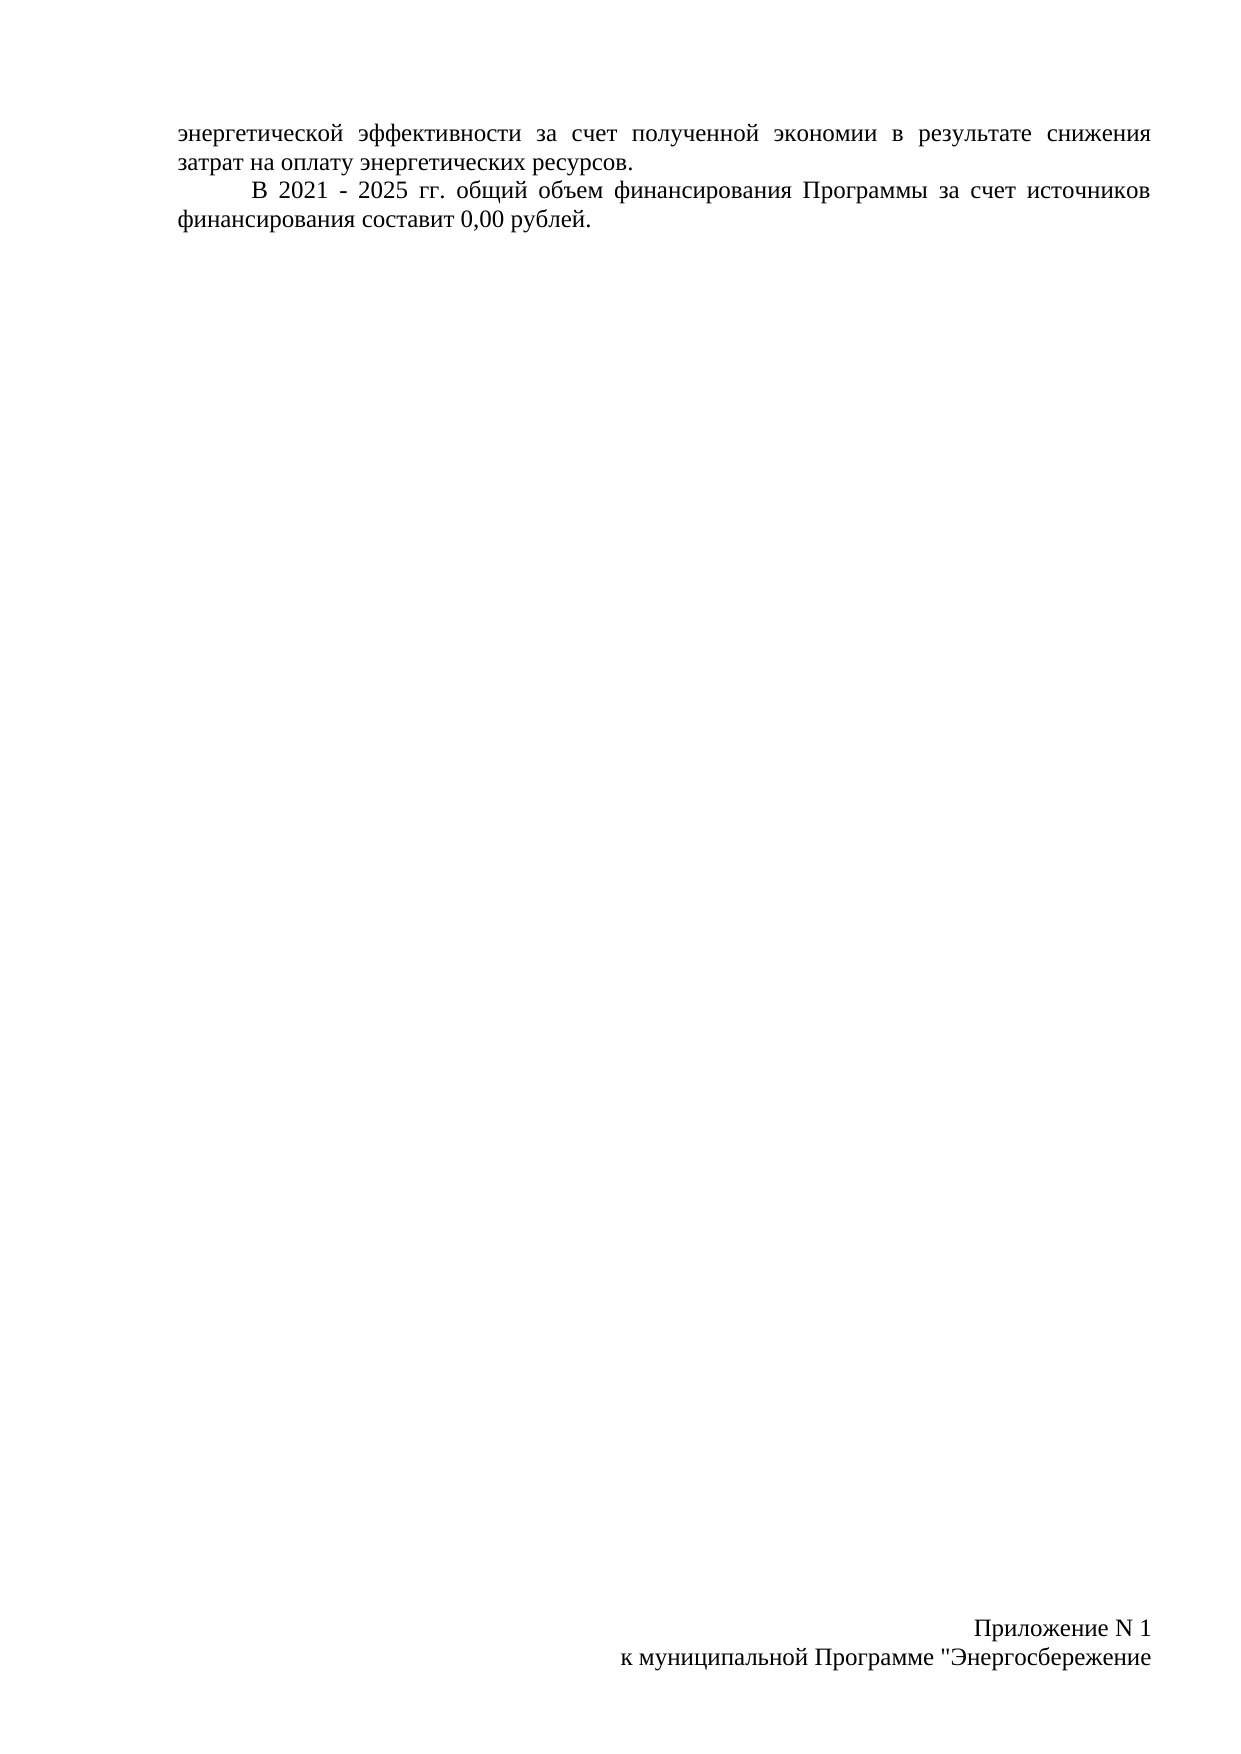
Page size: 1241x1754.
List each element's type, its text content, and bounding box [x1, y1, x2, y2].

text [177, 118, 1152, 176]
text Приложение N 1 [177, 1613, 1152, 1642]
text к муниципальной Программе "Энергосбережение [177, 1642, 1152, 1671]
text В 2021 - 2025 гг. общий объем финансирования Программы за счет источников финансирования составит 0,00 рублей. [177, 176, 1152, 233]
